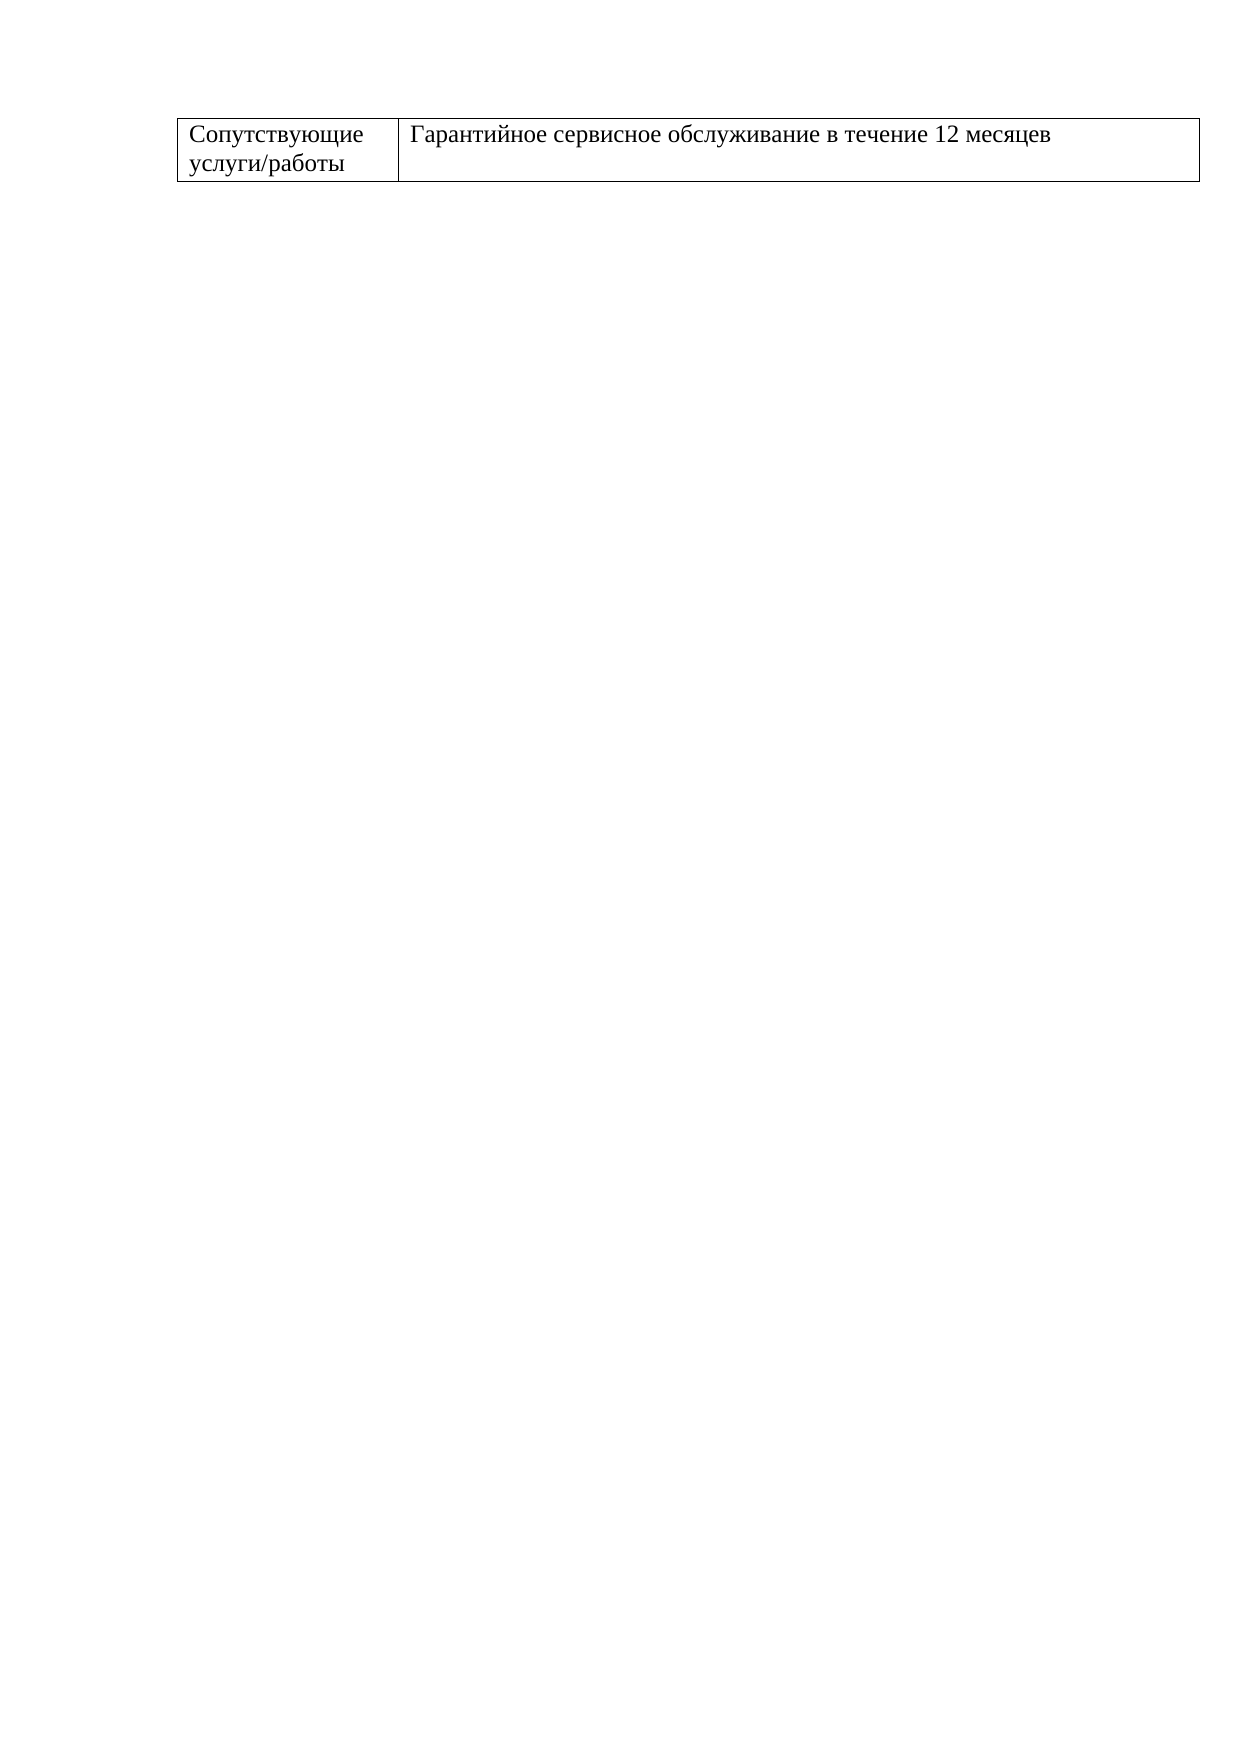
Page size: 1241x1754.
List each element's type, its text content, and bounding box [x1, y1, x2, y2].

table_cell Сопутствующие услуги/работы [178, 119, 398, 181]
table_cell Гарантийное сервисное обслуживание в течение 12 месяцев [399, 119, 1199, 181]
